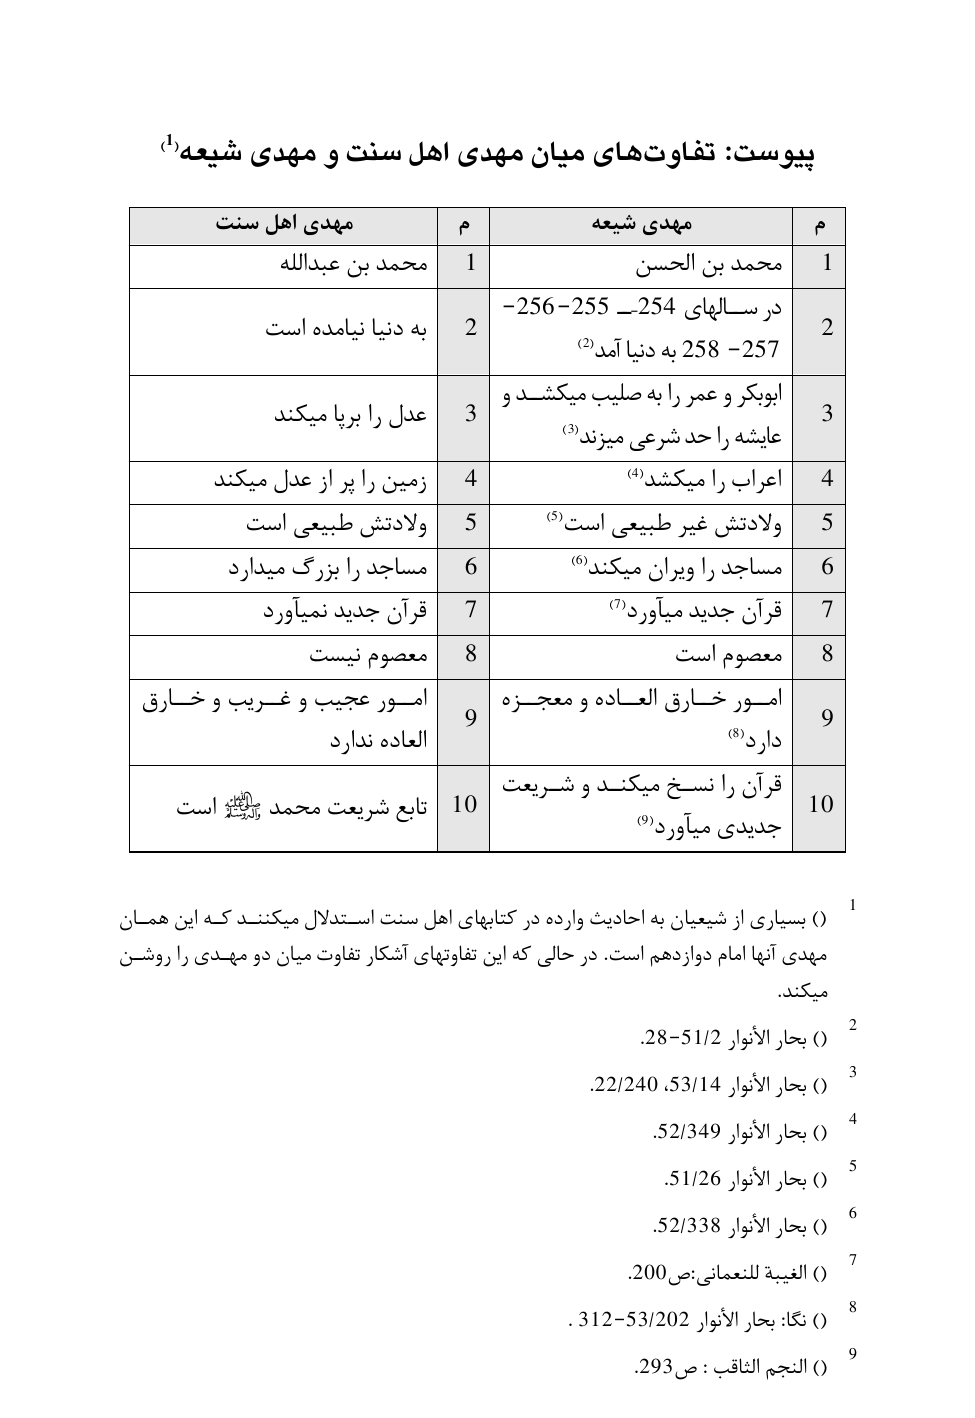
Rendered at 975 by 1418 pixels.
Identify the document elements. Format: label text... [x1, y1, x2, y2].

table_header م [793, 208, 845, 244]
table_cell در سال‏های 254– 255-256-257- 258 به دنیا آمد() [490, 289, 792, 374]
table_cell 1 [793, 246, 845, 288]
table_cell 7 [438, 593, 489, 635]
table_cell تابع شریعت محمد ص است [130, 766, 437, 851]
table_cell 9 [793, 680, 845, 765]
table_cell 3 [793, 376, 845, 461]
table_cell زمین را پر از عدل می‏‏کند [130, 462, 437, 504]
table_cell 2 [793, 289, 845, 374]
table_cell قرآن جدید می‏آورد() [490, 593, 792, 635]
table_cell محمد بن الحسن [490, 246, 792, 288]
table_cell ولادتش طبیعی است [130, 505, 437, 548]
table_cell 10 [793, 766, 845, 851]
table_cell ولادتش غیر طبیعی است() [490, 505, 792, 548]
table_cell به دنیا نیامده است [130, 289, 437, 374]
table_cell محمد بن عبدالله [130, 246, 437, 288]
table_cell 2 [438, 289, 489, 374]
table_cell قرآن جدید نمی‏آورد [130, 593, 437, 635]
table_cell قرآن را نسخ می‎کند و شریعت جدیدی می‏آورد() [490, 766, 792, 851]
table_cell 6 [793, 549, 845, 592]
table_cell معصوم نیست [130, 636, 437, 679]
table_cell 7 [793, 593, 845, 635]
table_cell 8 [438, 636, 489, 679]
table_cell 3 [438, 376, 489, 461]
table_header م [438, 208, 489, 244]
table_cell 9 [438, 680, 489, 765]
table_header مهدی شیعه [490, 208, 792, 244]
table_cell عدل را برپا می‏کند [130, 376, 437, 461]
table_cell 4 [438, 462, 489, 504]
table_cell معصوم است [490, 636, 792, 679]
table_cell 6 [438, 549, 489, 592]
table_cell 5 [793, 505, 845, 548]
table_cell 8 [793, 636, 845, 679]
table_cell امور خارق العاده و معجزه دارد() [490, 680, 792, 765]
table_cell امور عجیب و غریب و خارق العاده ندارد [130, 680, 437, 765]
table_cell ابوبکر و عمر را به صلیب می‏کشد و عایشه را حد شرعی می‏زند() [490, 376, 792, 461]
table_cell مساجد را ویران می‏کند() [490, 549, 792, 592]
table_cell 10 [438, 766, 489, 851]
table_cell 4 [793, 462, 845, 504]
table_cell 5 [438, 505, 489, 548]
table_cell 1 [438, 246, 489, 288]
table_header مهدی اهل سنت [130, 208, 437, 244]
table_cell اعراب را می‏کشد() [490, 462, 792, 504]
table_cell مساجد را بزرگ می‏دارد [130, 549, 437, 592]
text پیوست: تفاوت‌های میان مهدی اهل سنت و مهدی شیعه() [118, 125, 857, 182]
